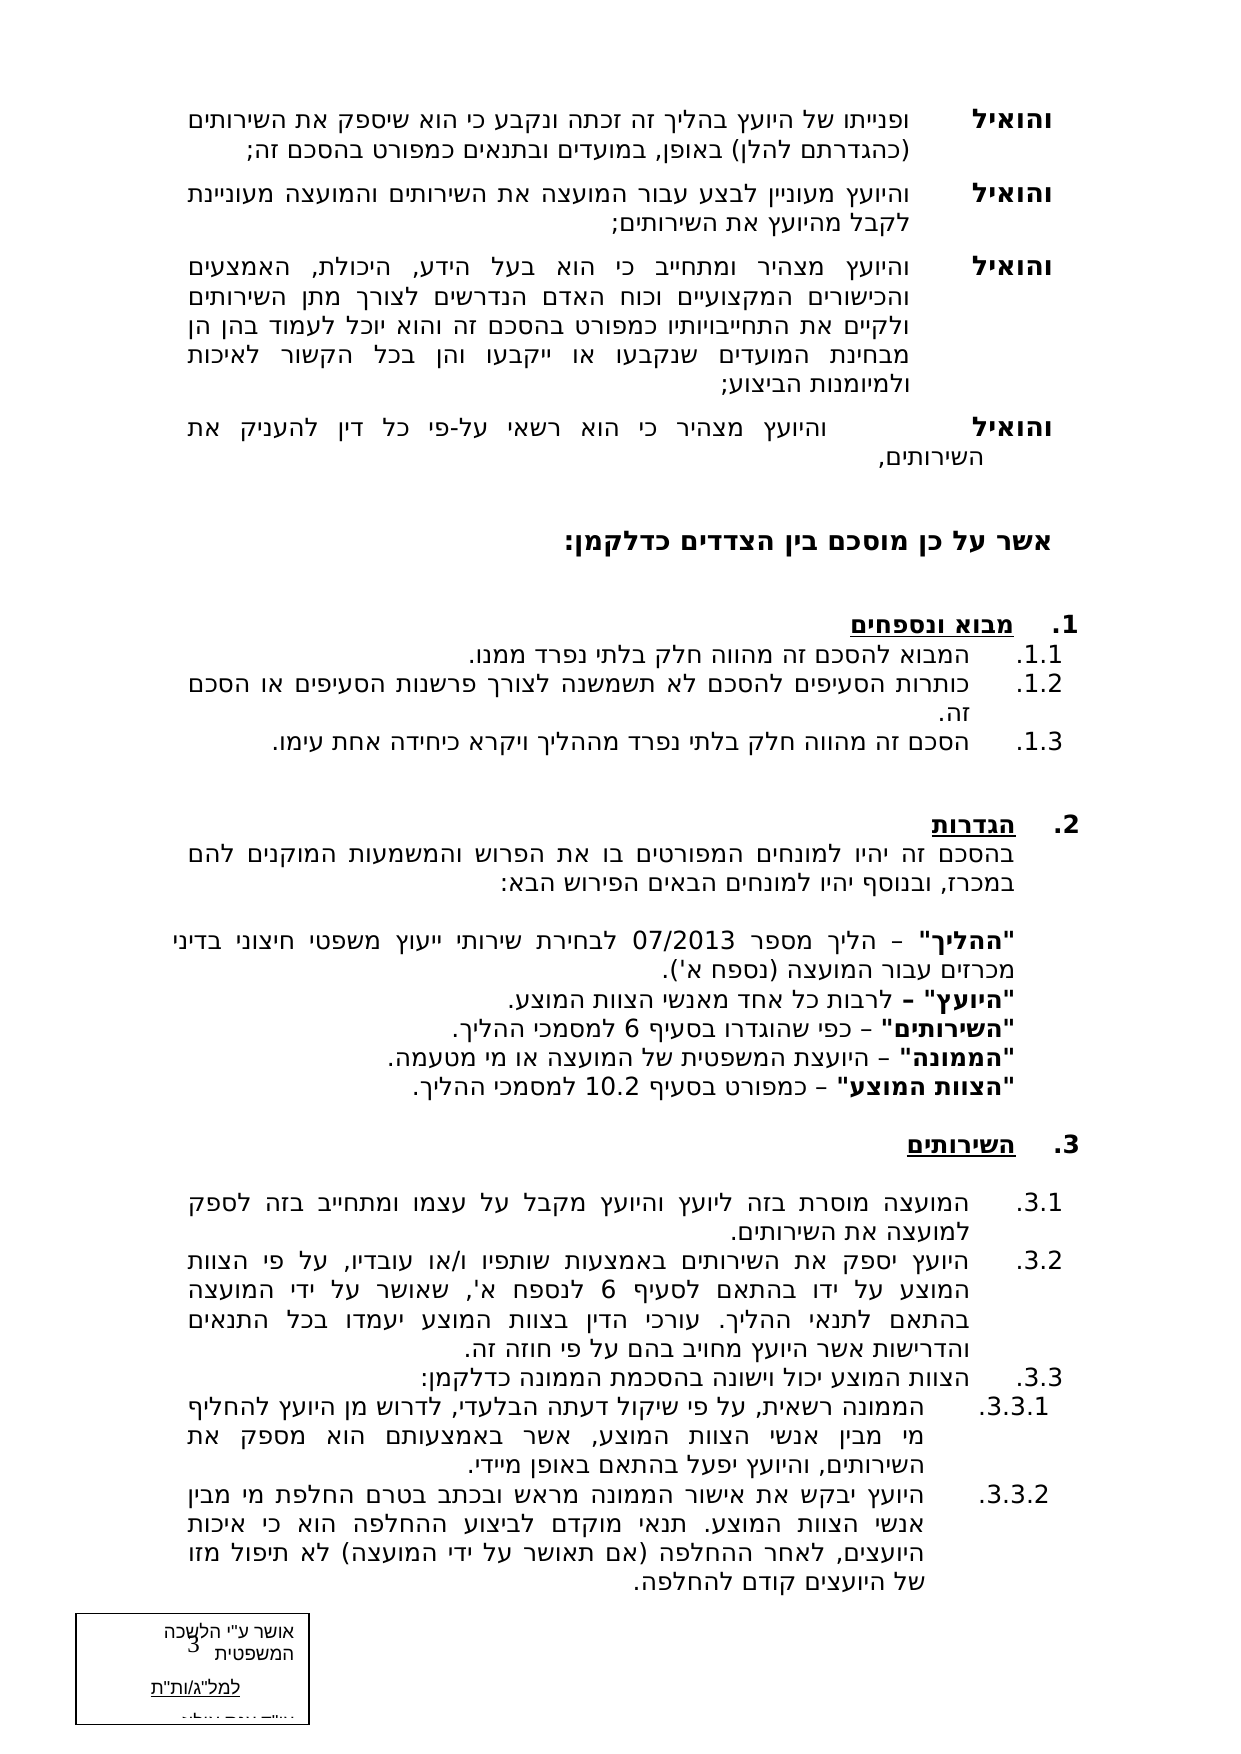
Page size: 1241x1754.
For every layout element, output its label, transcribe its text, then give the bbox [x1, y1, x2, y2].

list "הצוות המוצע" – כמפורט בסעיף 10.2 למסמכי ההליך. [187, 1072, 1016, 1102]
list המועצה מוסרת בזה ליועץ והיועץ מקבל על עצמו ומתחייב בזה לספק למועצה את השירותים. [187, 1188, 1016, 1247]
list "ההליך" – הליך מספר 07/2013 לבחירת שירותי ייעוץ משפטי חיצוני בדיני מכרזים עבור המועצה (נספח א'). [172, 927, 1016, 985]
list "הממונה" – היועצת המשפטית של המועצה או מי מטעמה. [187, 1043, 1016, 1072]
text והואיל ופנייתו של היועץ בהליך זה זכתה ונקבע כי הוא שיספק את השירותים (כהגדרתם להלן) באופן, במועדים ובתנאים כמפורט בהסכם זה; [187, 104, 1053, 164]
list המבוא להסכם זה מהווה חלק בלתי נפרד ממנו. [187, 640, 1016, 669]
text והואיל והיועץ מצהיר כי הוא רשאי על-פי כל דין להעניק את השירותים, [187, 411, 1053, 472]
list היועץ יספק את השירותים באמצעות שותפיו ו/או עובדיו, על פי הצוות המוצע על ידו בהתאם לסעיף 6 לנספח א', שאושר על ידי המועצה בהתאם לתנאי ההליך. עורכי הדין בצוות המוצע יעמדו בכל התנאים והדרישות אשר היועץ מחויב בהם על פי חוזה זה. [187, 1247, 1016, 1363]
text והואיל והיועץ מצהיר ומתחייב כי הוא בעל הידע, היכולת, האמצעים והכישורים המקצועיים וכוח האדם הנדרשים לצורך מתן השירותים ולקיים את התחייבויותיו כמפורט בהסכם זה והוא יוכל לעמוד בהן הן מבחינת המועדים שנקבעו או ייקבעו והן בכל הקשור לאיכות ולמיומנות הביצוע; [187, 250, 1053, 398]
list בהסכם זה יהיו למונחים המפורטים בו את הפרוש והמשמעות המוקנים להם במכרז, ובנוסף יהיו למונחים הבאים הפירוש הבא: [187, 839, 1016, 898]
list השירותים [187, 1130, 1053, 1159]
list הסכם זה מהווה חלק בלתי נפרד מההליך ויקרא כיחידה אחת עימו. [187, 727, 1016, 757]
list הצוות המוצע יכול וישונה בהסכמת הממונה כדלקמן: [187, 1363, 1016, 1392]
list מבוא ונספחים [187, 611, 1051, 640]
list "היועץ" – לרבות כל אחד מאנשי הצוות המוצע. [187, 985, 1016, 1014]
list הממונה רשאית, על פי שיקול דעתה הבלעדי, לדרוש מן היועץ להחליף מי מבין אנשי הצוות המוצע, אשר באמצעותם הוא מספק את השירותים, והיועץ יפעל בהתאם באופן מיידי. [187, 1392, 978, 1480]
list "השירותים" – כפי שהוגדרו בסעיף 6 למסמכי ההליך. [187, 1014, 1016, 1043]
list כותרות הסעיפים להסכם לא תשמשנה לצורך פרשנות הסעיפים או הסכם זה. [187, 669, 1016, 727]
list היועץ יבקש את אישור הממונה מראש ובכתב בטרם החלפת מי מבין אנשי הצוות המוצע. תנאי מוקדם לביצוע ההחלפה הוא כי איכות היועצים, לאחר ההחלפה (אם תאושר על ידי המועצה) לא תיפול מזו של היועצים קודם להחלפה. [187, 1480, 978, 1597]
text אשר על כן מוסכם בין הצדדים כדלקמן: [187, 525, 1053, 557]
list הגדרות [187, 810, 1053, 839]
text והואיל והיועץ מעוניין לבצע עבור המועצה את השירותים והמועצה מעוניינת לקבל מהיועץ את השירותים; [187, 177, 1053, 238]
